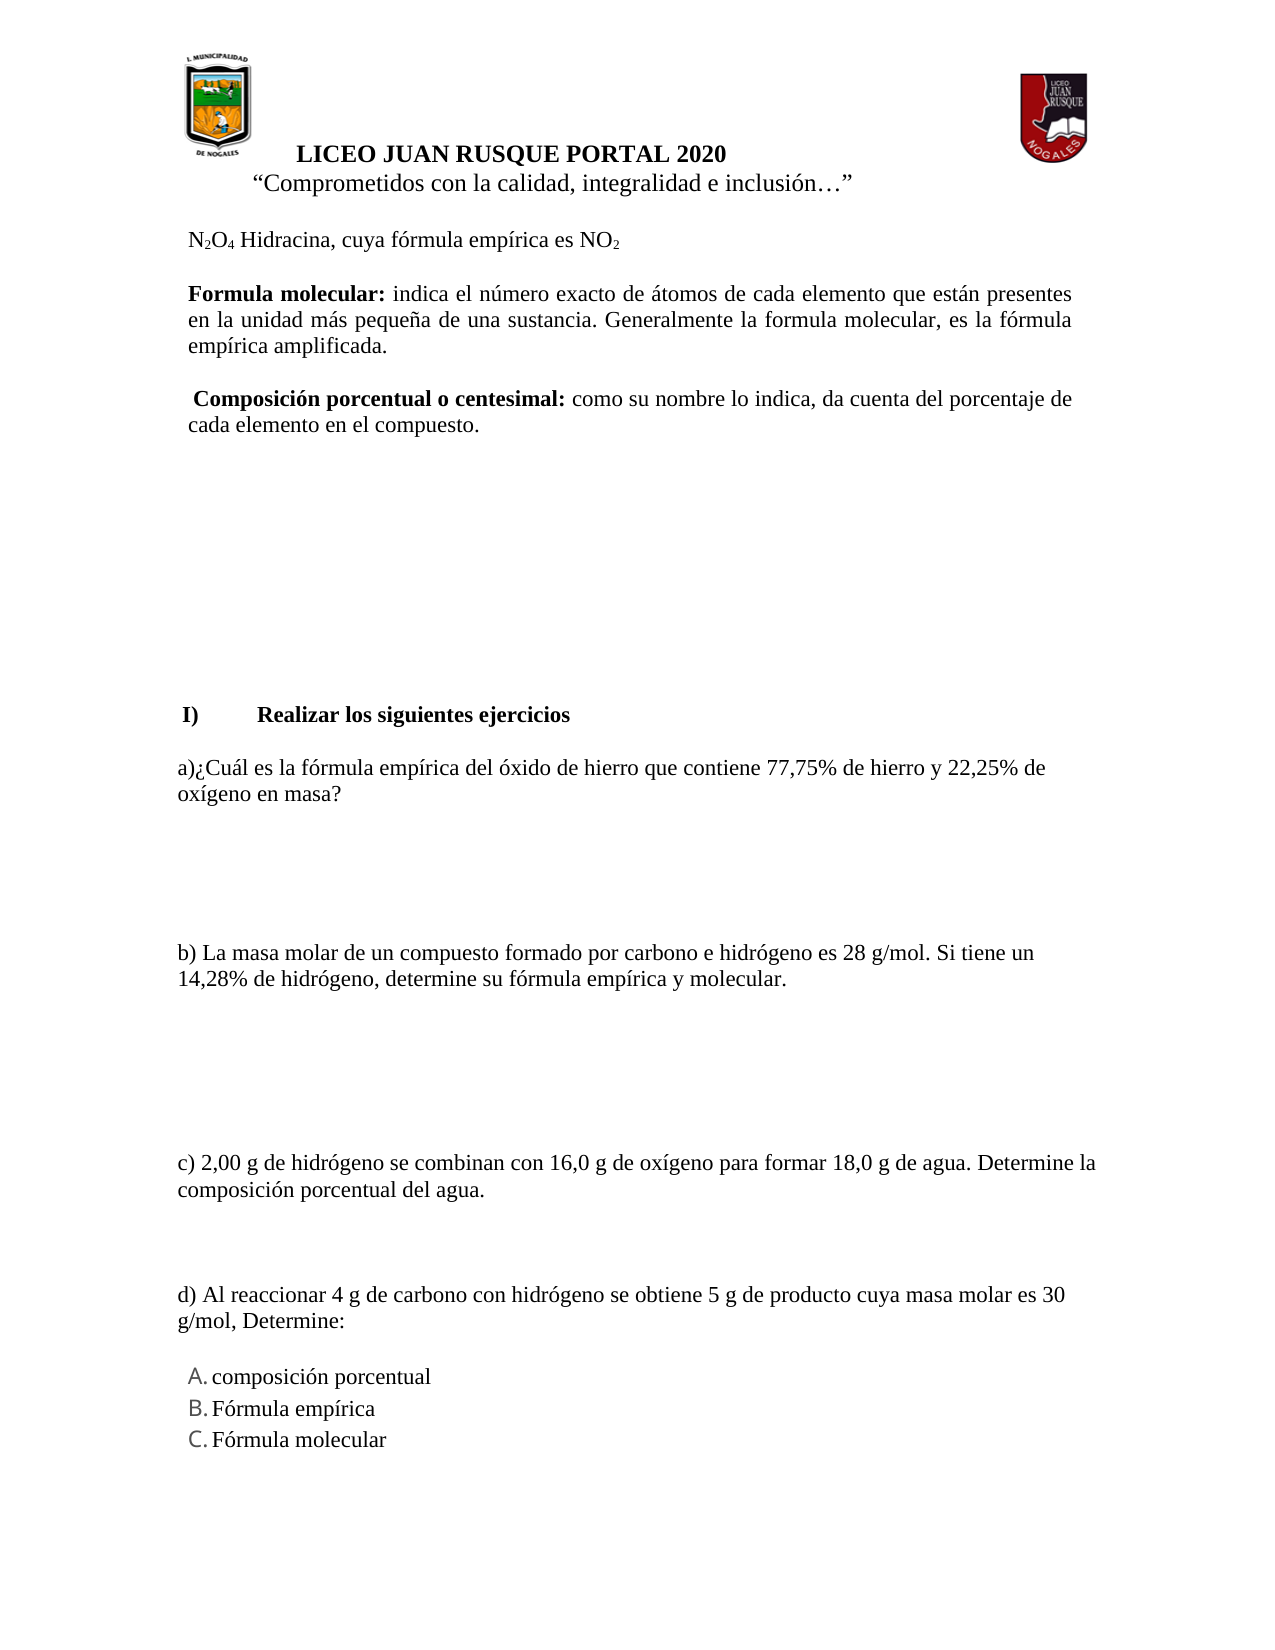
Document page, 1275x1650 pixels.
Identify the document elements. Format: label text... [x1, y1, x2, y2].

text N2O4 Hidracina, cuya fórmula empírica es NO2 [188, 226, 1098, 252]
text d) Al reaccionar 4 g de carbono con hidrógeno se obtiene 5 g de producto cuya masa molar es 30 g/mol, Determine: [177, 1281, 1098, 1334]
text b) La masa molar de un compuesto formado por carbono e hidrógeno es 28 g/mol. Si tiene un 14,28% de hidrógeno, determine su fórmula empírica y molecular. [177, 938, 1098, 991]
text a)¿Cuál es la fórmula empírica del óxido de hierro que contiene 77,75% de hierro y 22,25% de oxígeno en masa? [177, 754, 1098, 807]
picture [145, 49, 291, 159]
list Fórmula molecular [188, 1423, 1098, 1454]
list composición porcentual [188, 1360, 1098, 1391]
list Realizar los siguientes ejercicios [182, 701, 1098, 728]
text c) 2,00 g de hidrógeno se combinan con 16,0 g de oxígeno para formar 18,0 g de agua. Determine la composición porcentual del agua. [177, 1149, 1098, 1202]
text Formula molecular: indica el número exacto de átomos de cada elemento que están presentes en la unidad más pequeña de una sustancia. Generalmente la formula molecular, es la fórmula empírica amplificada. [188, 279, 1073, 359]
list Fórmula empírica [188, 1391, 1098, 1423]
picture [1020, 73, 1088, 163]
text Composición porcentual o centesimal: como su nombre lo indica, da cuenta del porcentaje de cada elemento en el compuesto. [188, 385, 1073, 438]
